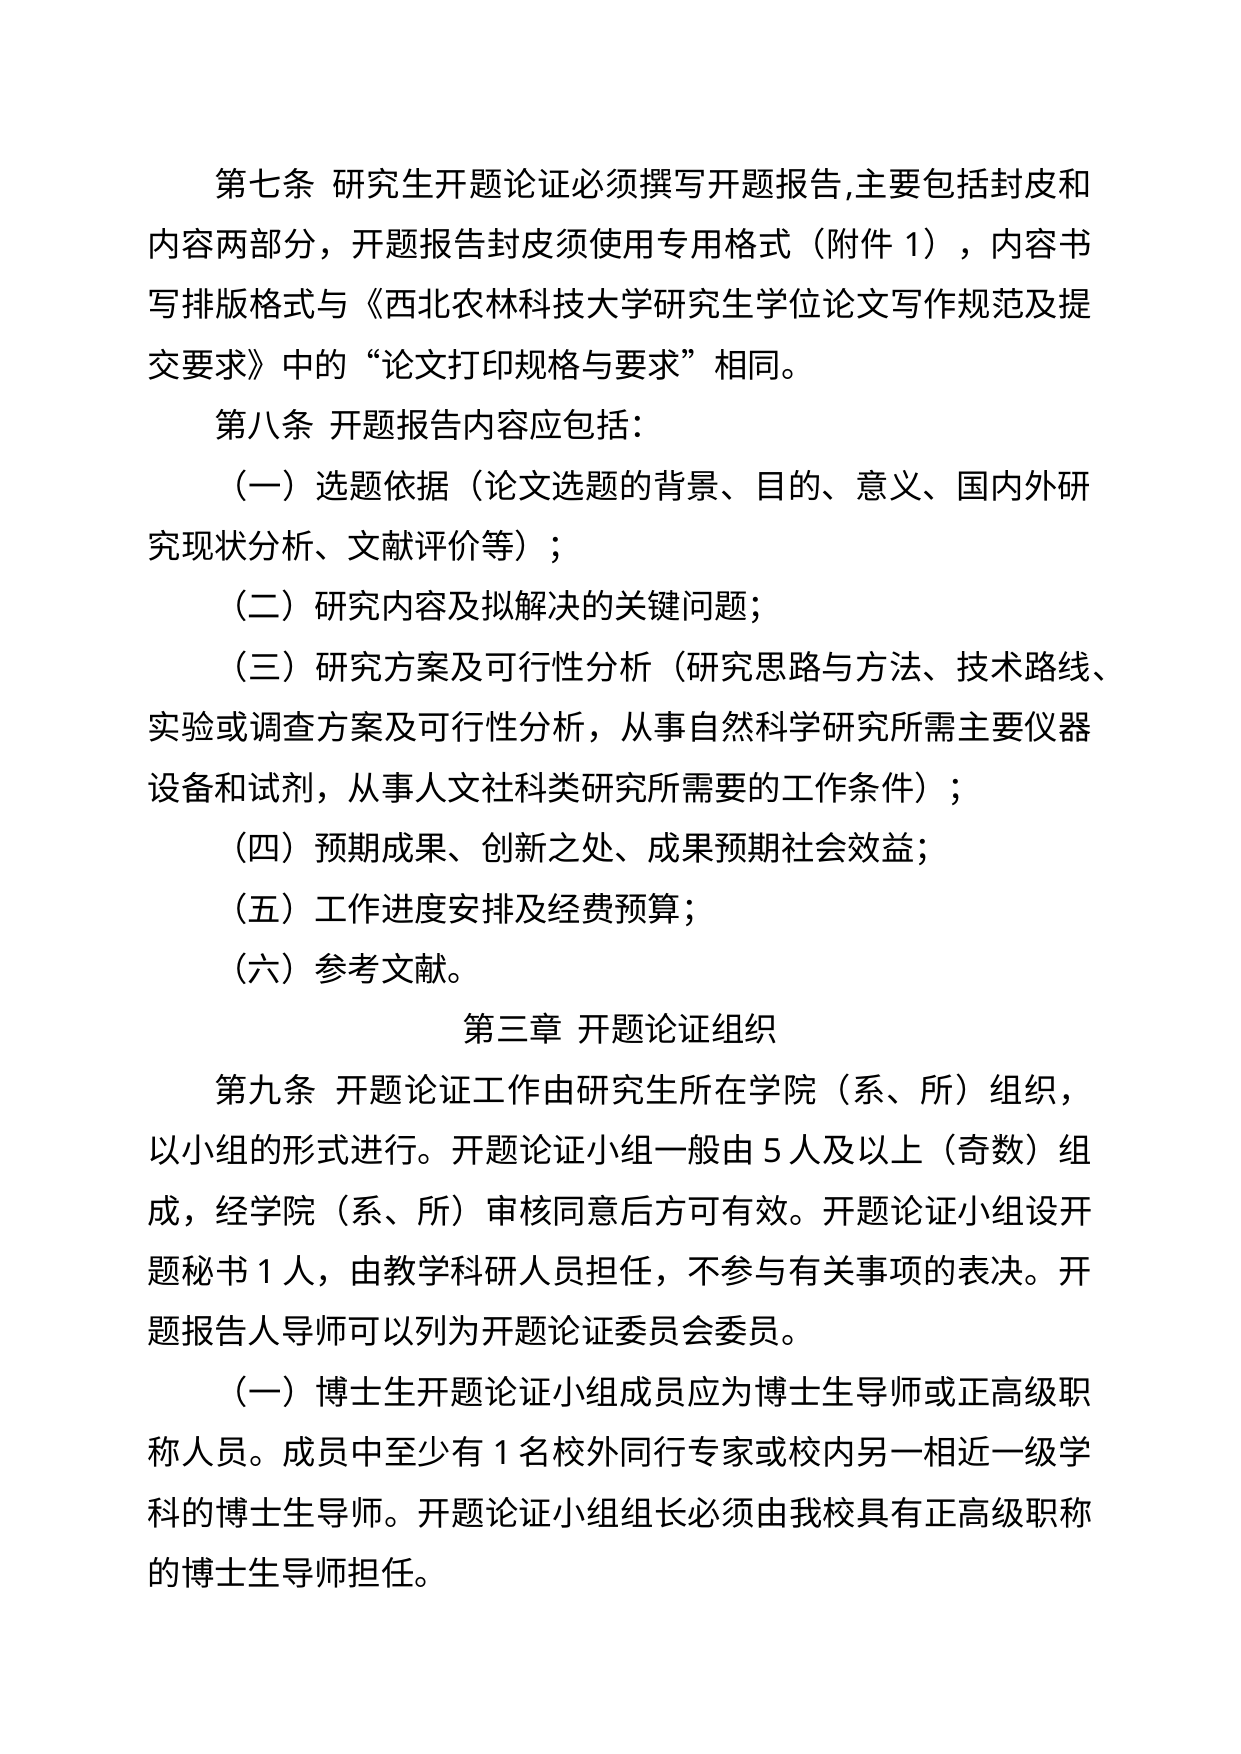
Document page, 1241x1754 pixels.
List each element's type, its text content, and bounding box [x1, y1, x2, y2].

text （一）博士生开题论证小组成员应为博士生导师或正高级职称人员。成员中至少有1名校外同行专家或校内另一相近一级学科的博士生导师。开题论证小组组长必须由我校具有正高级职称的博士生导师担任。 [148, 1356, 1092, 1598]
text （五）工作进度安排及经费预算； [148, 873, 1092, 933]
text （六）参考文献。 [148, 933, 1092, 993]
text 第七条 研究生开题论证必须撰写开题报告,主要包括封皮和内容两部分，开题报告封皮须使用专用格式（附件1），内容书写排版格式与《西北农林科技大学研究生学位论文写作规范及提交要求》中的“论文打印规格与要求”相同。 [148, 148, 1092, 389]
text 第九条 开题论证工作由研究生所在学院（系、所）组织，以小组的形式进行。开题论证小组一般由5人及以上（奇数）组成，经学院（系、所）审核同意后方可有效。开题论证小组设开题秘书1人，由教学科研人员担任，不参与有关事项的表决。开题报告人导师可以列为开题论证委员会委员。 [148, 1054, 1092, 1356]
text （二）研究内容及拟解决的关键问题； [148, 571, 1092, 631]
text 第三章 开题论证组织 [148, 993, 1092, 1054]
text （一）选题依据（论文选题的背景、目的、意义、国内外研究现状分析、文献评价等）； [148, 450, 1092, 571]
text 第八条 开题报告内容应包括： [148, 389, 1092, 450]
text （四）预期成果、创新之处、成果预期社会效益； [148, 812, 1092, 873]
text （三）研究方案及可行性分析（研究思路与方法、技术路线、实验或调查方案及可行性分析，从事自然科学研究所需主要仪器设备和试剂，从事人文社科类研究所需要的工作条件）； [148, 631, 1092, 812]
